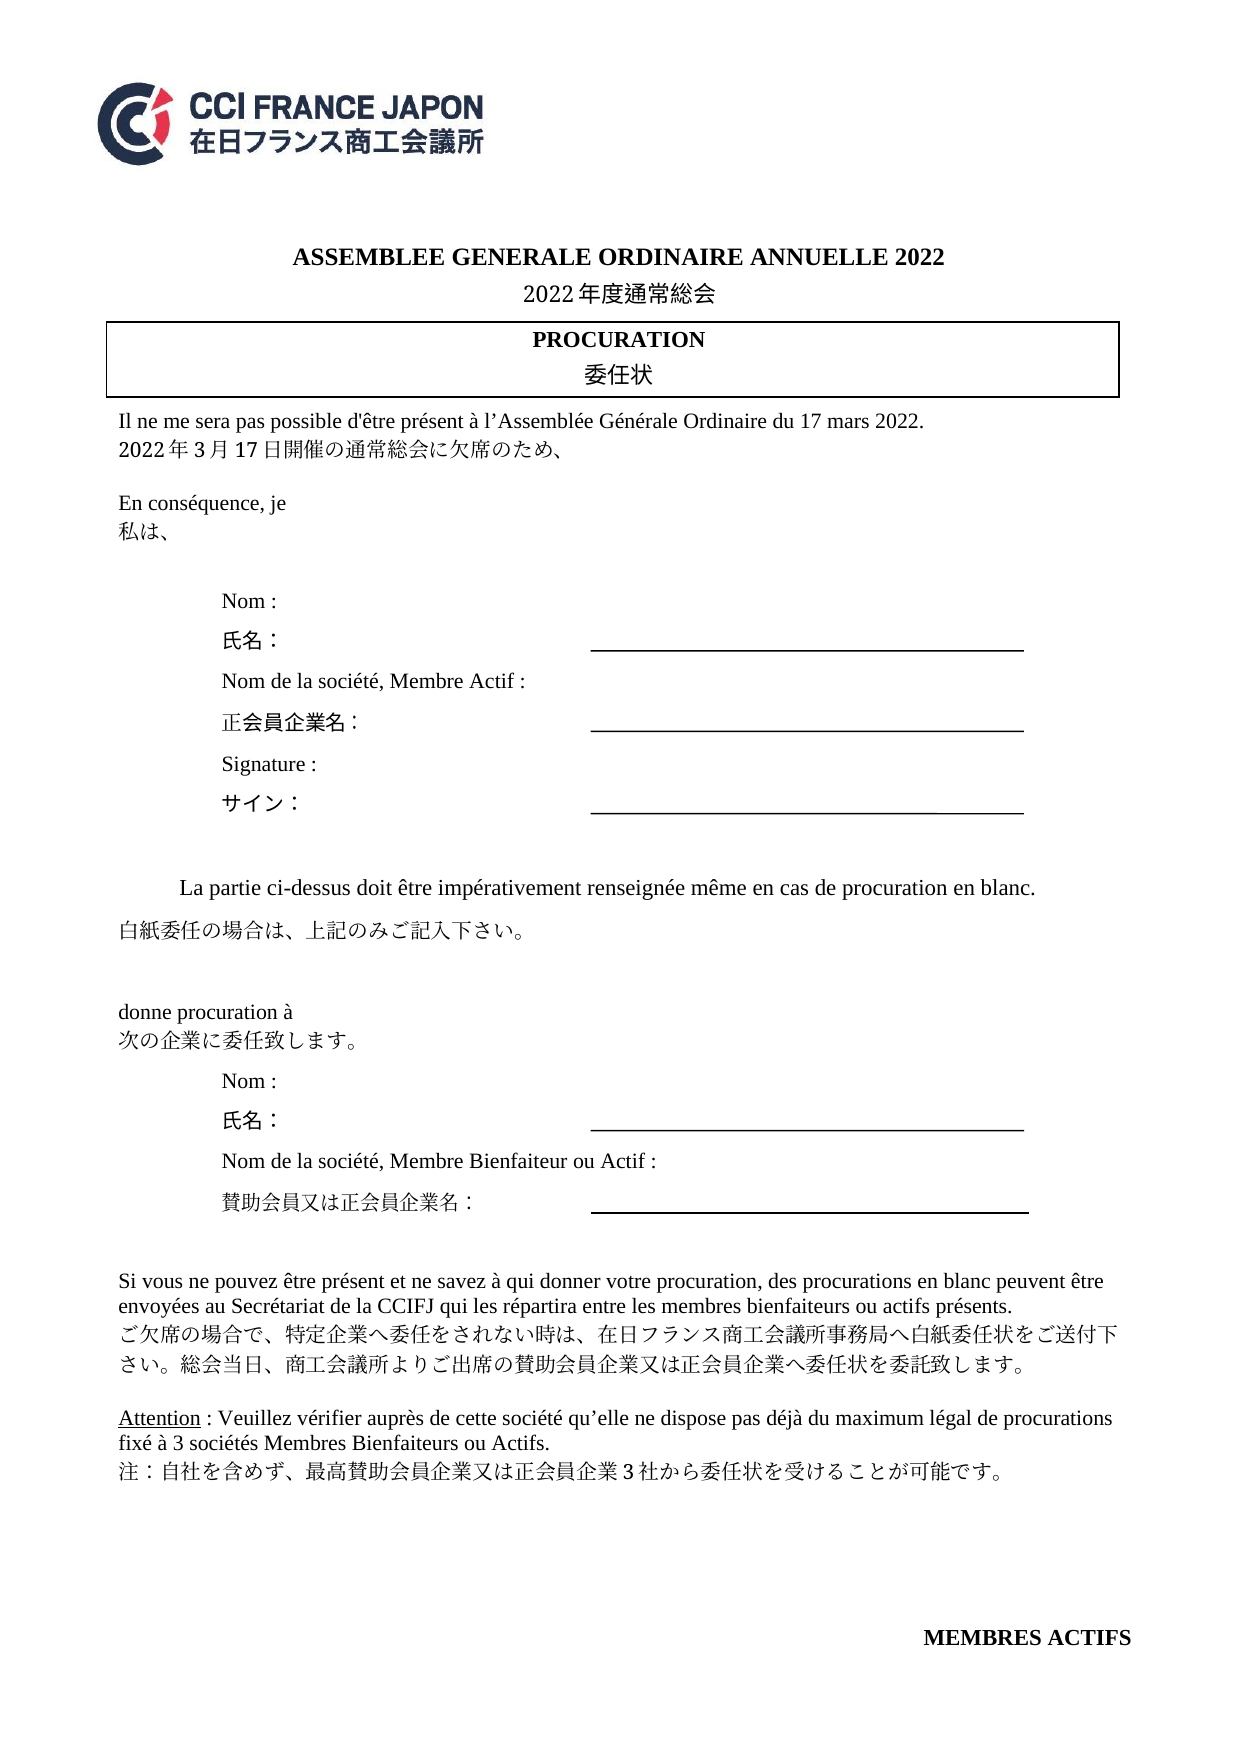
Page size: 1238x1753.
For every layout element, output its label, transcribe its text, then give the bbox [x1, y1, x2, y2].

picture [91, 75, 494, 173]
text En conséquence, je [118, 490, 1131, 516]
text 白紙委任の場合は、上記のみご記入下さい。 [118, 914, 1131, 944]
text 賛助会員又は正会員企業名： [221, 1187, 1131, 1217]
text 2022年3月17日開催の通常総会に欠席のため、 [118, 433, 1131, 463]
text 氏名： [221, 626, 1131, 655]
text 正会員企業名： [221, 707, 1131, 737]
text Attention : Veuillez vérifier auprès de cette société qu’elle ne dispose pas déjà du maximum légal de procurations fixé à 3 sociétés Membres Bienfaiteurs ou Actifs. [118, 1405, 1131, 1456]
text 氏名： [221, 1106, 1131, 1134]
subtitle La partie ci-dessus doit être impérativement renseignée même en cas de procuration en blanc. [179, 874, 1131, 901]
text Signature : [221, 751, 1131, 776]
text サイン： [221, 789, 1131, 817]
text 注：自社を含めず、最高賛助会員企業又は正会員企業3社から委任状を受けることが可能です。 [118, 1456, 1131, 1486]
text Il ne me sera pas possible d'être présent à l’Assemblée Générale Ordinaire du 17 mars 2022. [118, 319, 1131, 433]
text Si vous ne pouvez être présent et ne savez à qui donner votre procuration, des procurations en blanc peuvent être envoyées au Secrétariat de la CCIFJ qui les répartira entre les membres bienfaiteurs ou actifs présents. [118, 1268, 1131, 1318]
text 私は、 [118, 516, 1131, 546]
text Nom : [221, 1068, 1131, 1093]
text Nom : [221, 588, 1131, 613]
subtitle 2022年度通常総会 [179, 270, 1059, 310]
text Nom de la société, Membre Actif : [221, 668, 1131, 693]
text donne procuration à [118, 999, 1131, 1024]
text Nom de la société, Membre Bienfaiteur ou Actif : [221, 1148, 1131, 1173]
text 次の企業に委任致します。 [118, 1024, 1131, 1054]
text ご欠席の場合で、特定企業へ委任をされない時は、在日フランス商工会議所事務局へ白紙委任状をご送付下さい。総会当日、商工会議所よりご出席の賛助会員企業又は正会員企業へ委任状を委託致します。 [118, 1319, 1119, 1378]
subtitle ASSEMBLEE GENERALE ORDINAIRE ANNUELLE 2022 [178, 244, 1059, 270]
